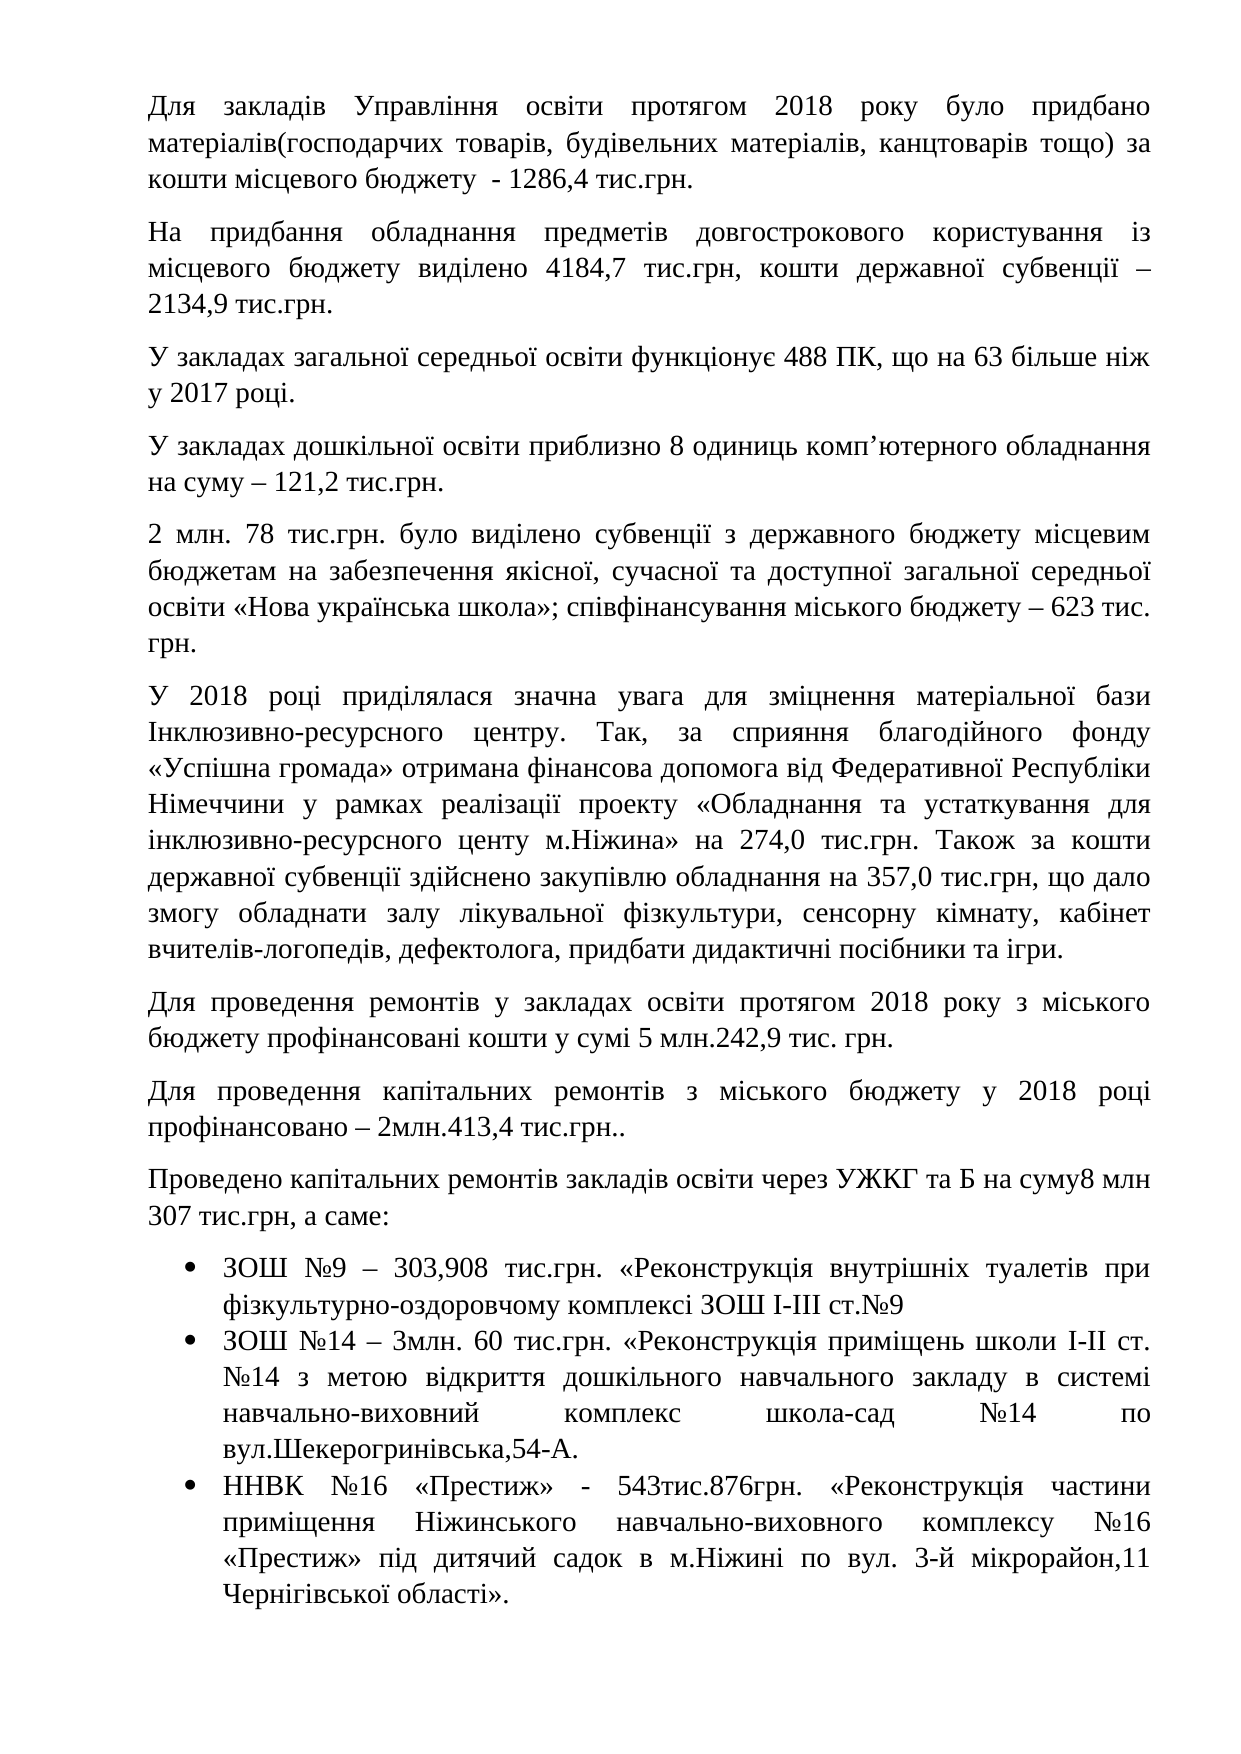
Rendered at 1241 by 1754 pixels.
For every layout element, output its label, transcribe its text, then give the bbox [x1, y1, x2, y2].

text 2 млн. 78 тис.грн. було виділено субвенції з державного бюджету місцевим бюджетам на забезпечення якісної, сучасної та доступної загальної середньої освіти «Нова українська школа»; співфінансування міського бюджету – 623 тис. грн. [148, 517, 1152, 659]
text У закладах дошкільної освіти приблизно 8 одиниць комп’ютерного обладнання на суму – 121,2 тис.грн. [148, 428, 1152, 497]
list ЗОШ №9 – 303,908 тис.грн. «Реконструкція внутрішніх туалетів при фізкультурно-оздоровчому комплексі ЗОШ І-ІІІ ст.№9 [185, 1251, 1152, 1320]
text Для проведення капітальних ремонтів з міського бюджету у 2018 році профінансовано – 2млн.413,4 тис.грн.. [148, 1073, 1152, 1142]
text У закладах загальної середньої освіти функціонує 488 ПК, що на 63 більше ніж у 2017 році. [148, 339, 1152, 408]
list ЗОШ №14 – 3млн. 60 тис.грн. «Реконструкція приміщень школи І-ІІ ст. №14 з метою відкриття дошкільного навчального закладу в системі навчально-виховний комплекс школа-сад №14 по вул.Шекерогринівська,54-А. [185, 1323, 1152, 1465]
text На придбання обладнання предметів довгострокового користування із місцевого бюджету виділено 4184,7 тис.грн, кошти державної субвенції – 2134,9 тис.грн. [148, 214, 1152, 319]
text Проведено капітальних ремонтів закладів освіти через УЖКГ та Б на суму8 млн 307 тис.грн, а саме: [148, 1162, 1152, 1231]
text У 2018 році приділялася значна увага для зміцнення матеріальної бази Інклюзивно-ресурсного центру. Так, за сприяння благодійного фонду «Успішна громада» отримана фінансова допомога від Федеративної Республіки Німеччини у рамках реалізації проекту «Обладнання та устаткування для інклюзивно-ресурсного центу м.Ніжина» на 274,0 тис.грн. Також за кошти державної субвенції здійснено закупівлю обладнання на 357,0 тис.грн, що дало змогу обладнати залу лікувальної фізкультури, сенсорну кімнату, кабінет вчителів-логопедів, дефектолога, придбати дидактичні посібники та ігри. [148, 678, 1152, 964]
text Для закладів Управління освіти протягом 2018 року було придбано матеріалів(господарчих товарів, будівельних матеріалів, канцтоварів тощо) за кошти місцевого бюджету - 1286,4 тис.грн. [148, 88, 1152, 194]
list ННВК №16 «Престиж» - 543тис.876грн. «Реконструкція частини приміщення Ніжинського навчально-виховного комплексу №16 «Престиж» під дитячий садок в м.Ніжині по вул. 3-й мікрорайон,11 Чернігівської області». [185, 1468, 1152, 1610]
text Для проведення ремонтів у закладах освіти протягом 2018 року з міського бюджету профінансовані кошти у сумі 5 млн.242,9 тис. грн. [148, 984, 1152, 1053]
